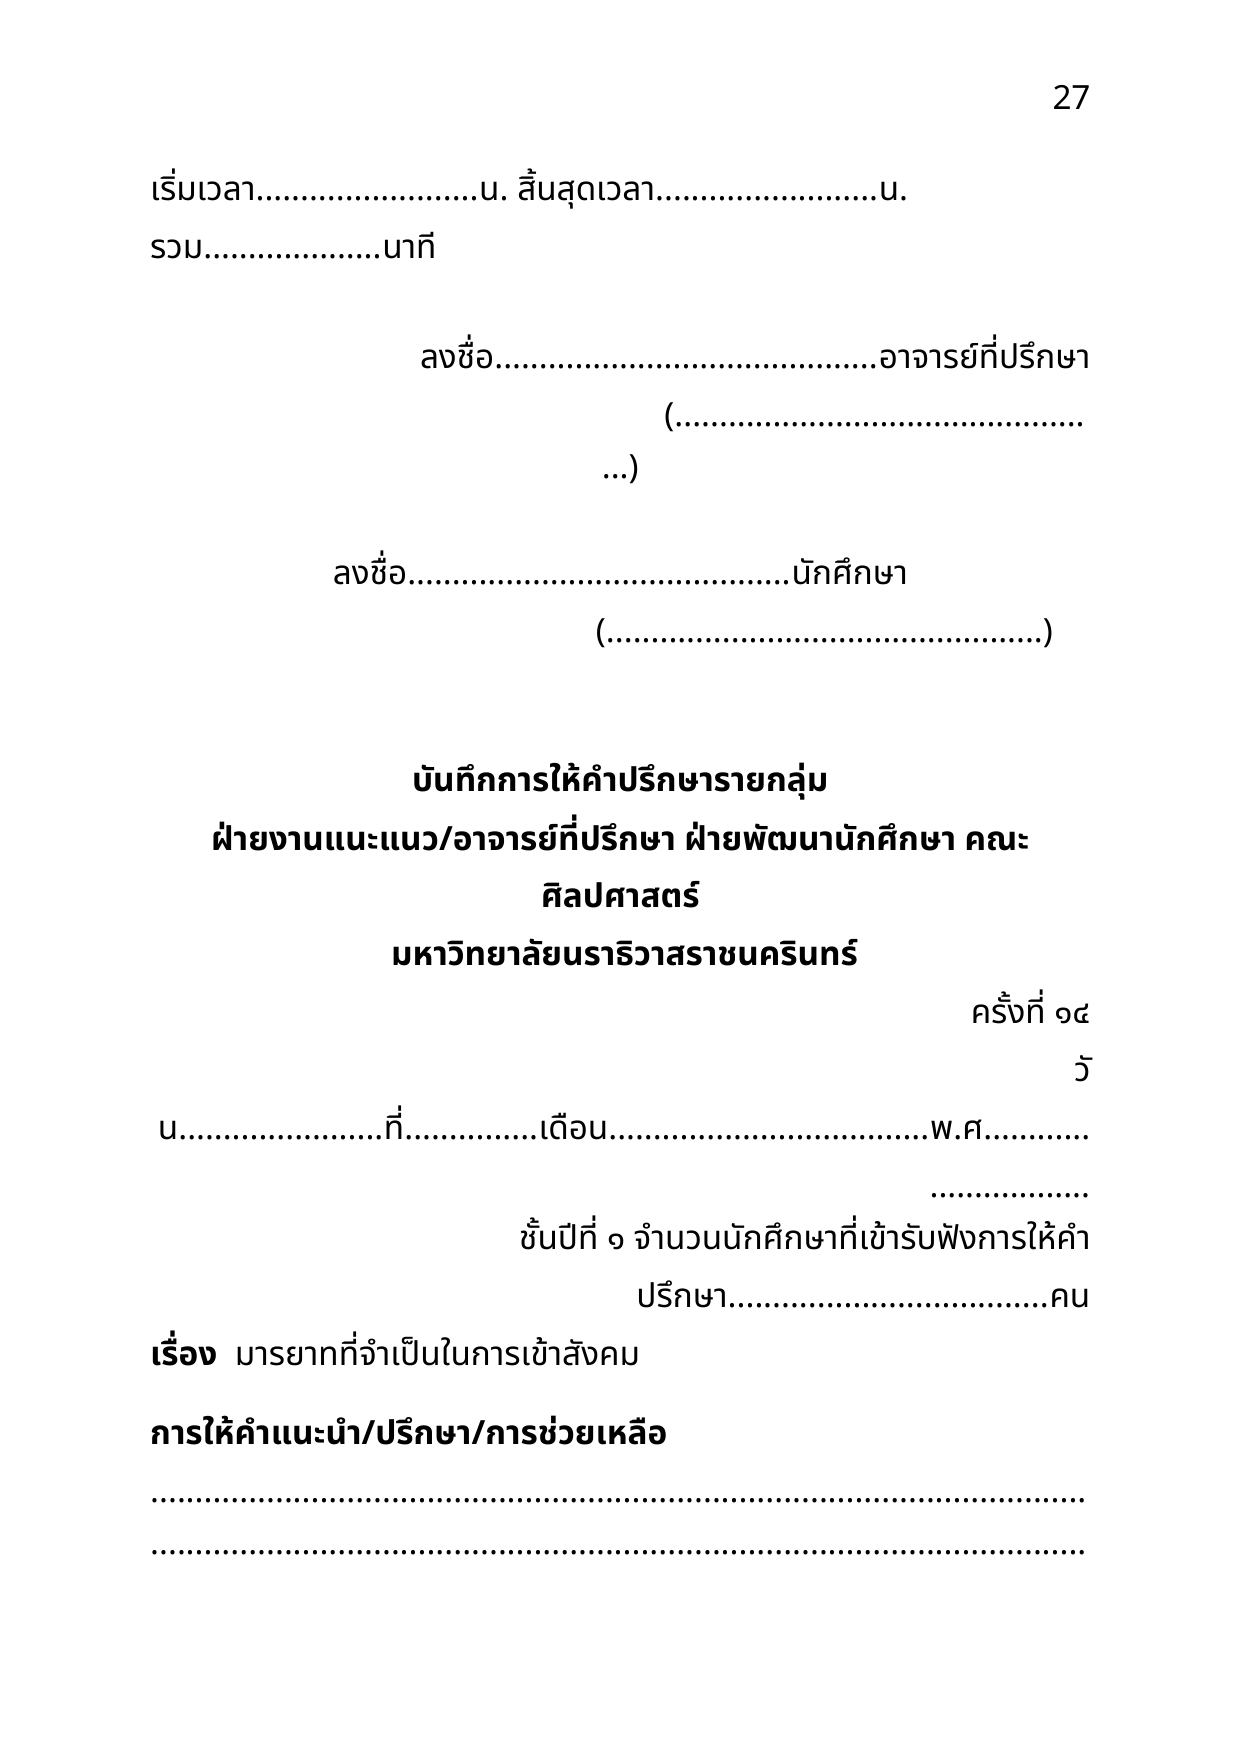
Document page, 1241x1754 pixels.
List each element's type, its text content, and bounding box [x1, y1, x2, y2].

text เรื่อง มารยาทที่จำเป็นในการเข้าสังคม [150, 1330, 1090, 1380]
text ชั้นปีที่ ๑ จำนวนนักศึกษาที่เข้ารับฟังการให้คำปรึกษา....................................คน [150, 1214, 1090, 1322]
text การให้คำแนะนำ/ปรึกษา/การช่วยเหลือ [150, 1408, 1090, 1459]
text (.................................................) [150, 607, 1090, 652]
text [150, 1467, 1090, 1564]
text มหาวิทยาลัยนราธิวาสราชนครินทร์ [150, 930, 1090, 981]
text บันทึกการให้คำปรึกษารายกลุ่ม [150, 756, 1090, 807]
text ครั้งที่ ๑๔ [150, 988, 1090, 1039]
text ฝ่ายงานแนะแนว/อาจารย์ที่ปรึกษา ฝ่ายพัฒนานักศึกษา คณะศิลปศาสตร์ [150, 814, 1090, 923]
text วัน.......................ที่...............เดือน....................................พ.ศ.............................. [150, 1046, 1090, 1207]
text เริ่มเวลา.........................น. สิ้นสุดเวลา.........................น. รวม....................นาที [150, 164, 1090, 273]
text ลงชื่อ...........................................อาจารย์ที่ปรึกษา [150, 333, 1090, 384]
text (.................................................) ลงชื่อ...........................................นักศึกษา [150, 391, 1090, 599]
